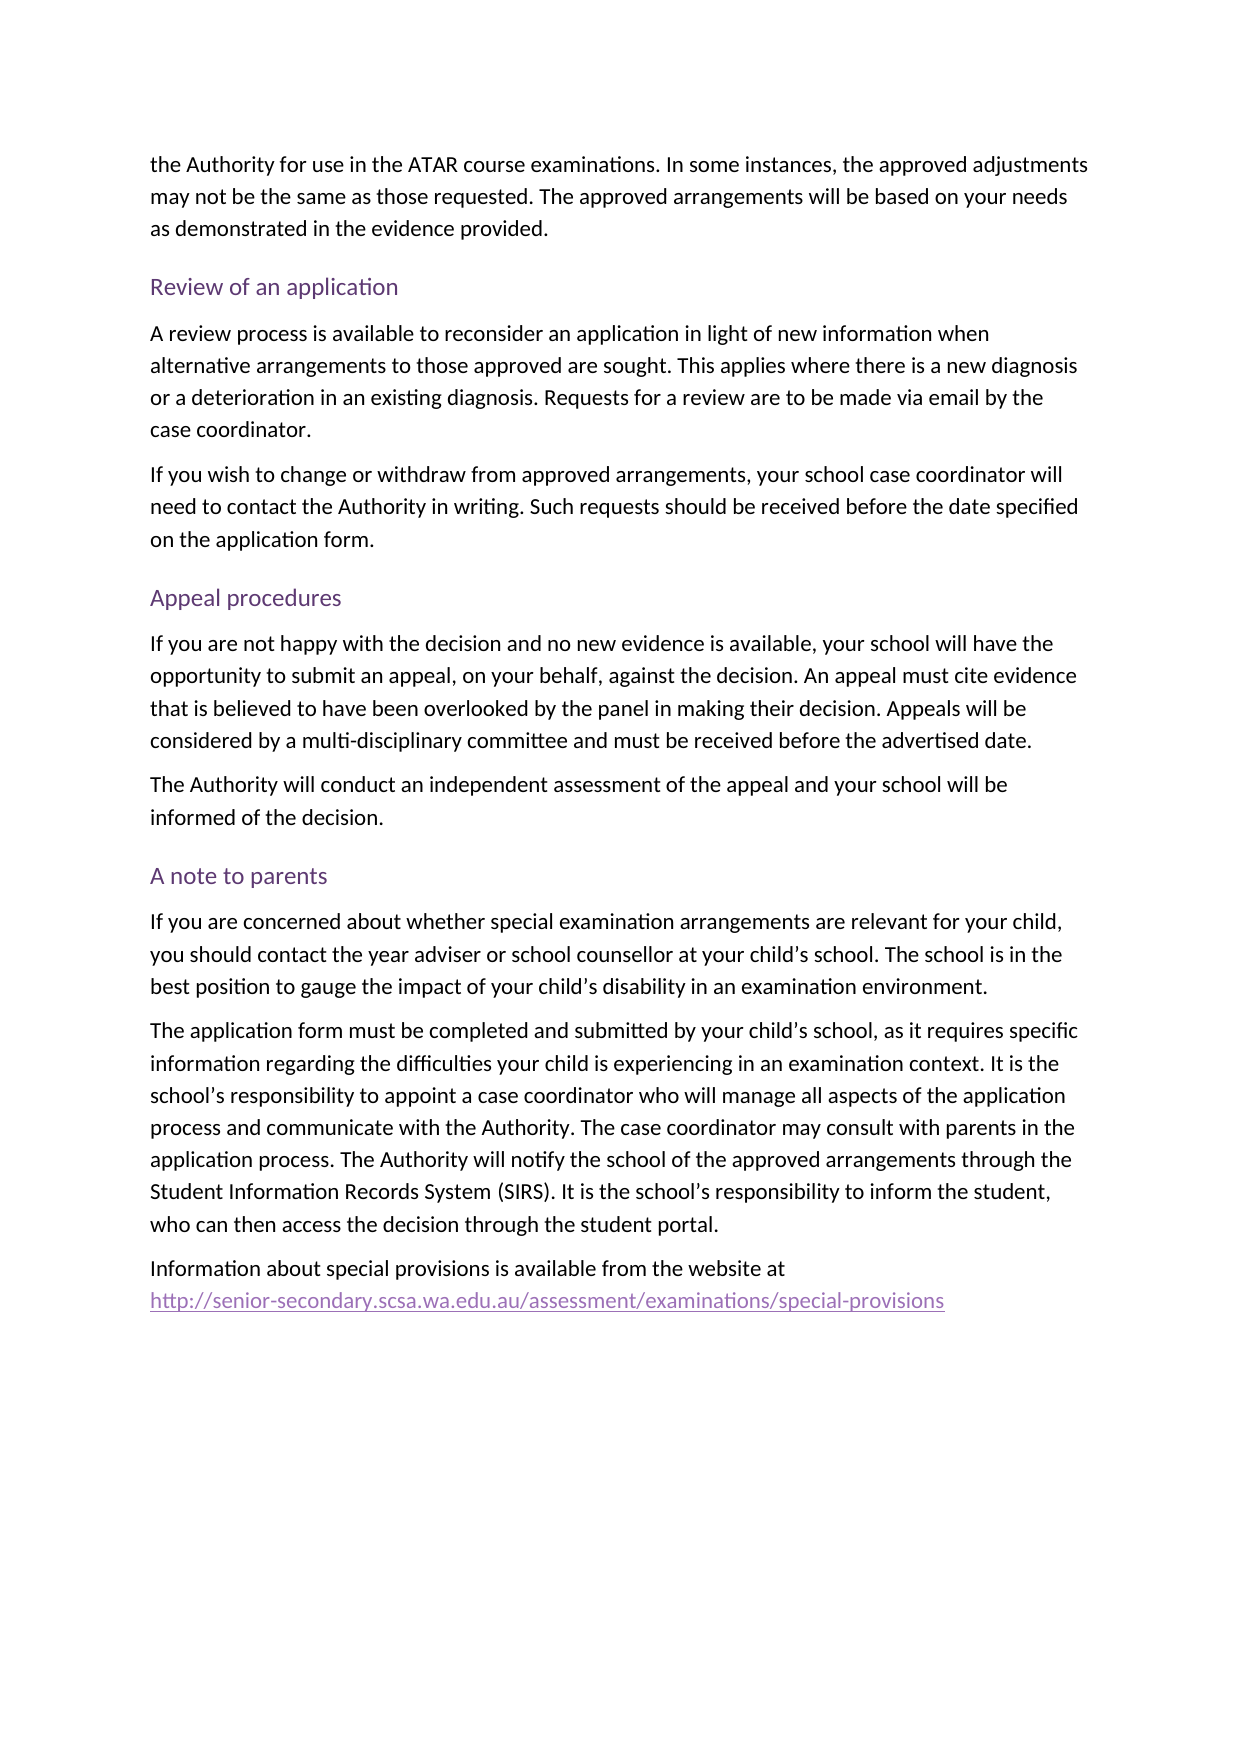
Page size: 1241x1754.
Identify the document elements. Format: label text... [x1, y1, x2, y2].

subtitle Review of an application [150, 272, 1090, 302]
text If you are concerned about whether special examination arrangements are relevant for your child, you should contact the year adviser or school counsellor at your child’s school. The school is in the best position to gauge the impact of your child’s disability in an examination environment. [150, 907, 1090, 1000]
subtitle Appeal procedures [150, 582, 1090, 612]
text The application form must be completed and submitted by your child’s school, as it requires specific information regarding the difficulties your child is experiencing in an examination context. It is the school’s responsibility to appoint a case coordinator who will manage all aspects of the application process and communicate with the Authority. The case coordinator may consult with parents in the application process. The Authority will notify the school of the approved arrangements through the Student Information Records System (SIRS). It is the school’s responsibility to inform the student, who can then access the decision through the student portal. [150, 1017, 1090, 1238]
subtitle A note to parents [150, 860, 1090, 891]
text Information about special provisions is available from the website at http://senior-secondary.scsa.wa.edu.au/assessment/examinations/special-provisions [150, 1254, 1090, 1314]
text A review process is available to reconsider an application in light of new information when alternative arrangements to those approved are sought. This applies where there is a new diagnosis or a deterioration in an existing diagnosis. Requests for a review are to be made via email by the case coordinator. [150, 319, 1090, 444]
text If you are not happy with the decision and no new evidence is available, your school will have the opportunity to submit an appeal, on your behalf, against the decision. An appeal must cite evidence that is believed to have been overlooked by the panel in making their decision. Appeals will be considered by a multi-disciplinary committee and must be received before the advertised date. [150, 629, 1090, 754]
text The Authority will conduct an independent assessment of the appeal and your school will be informed of the decision. [150, 771, 1090, 831]
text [150, 150, 1090, 242]
text If you wish to change or withdraw from approved arrangements, your school case coordinator will need to contact the Authority in writing. Such requests should be received before the date specified on the application form. [150, 460, 1090, 553]
